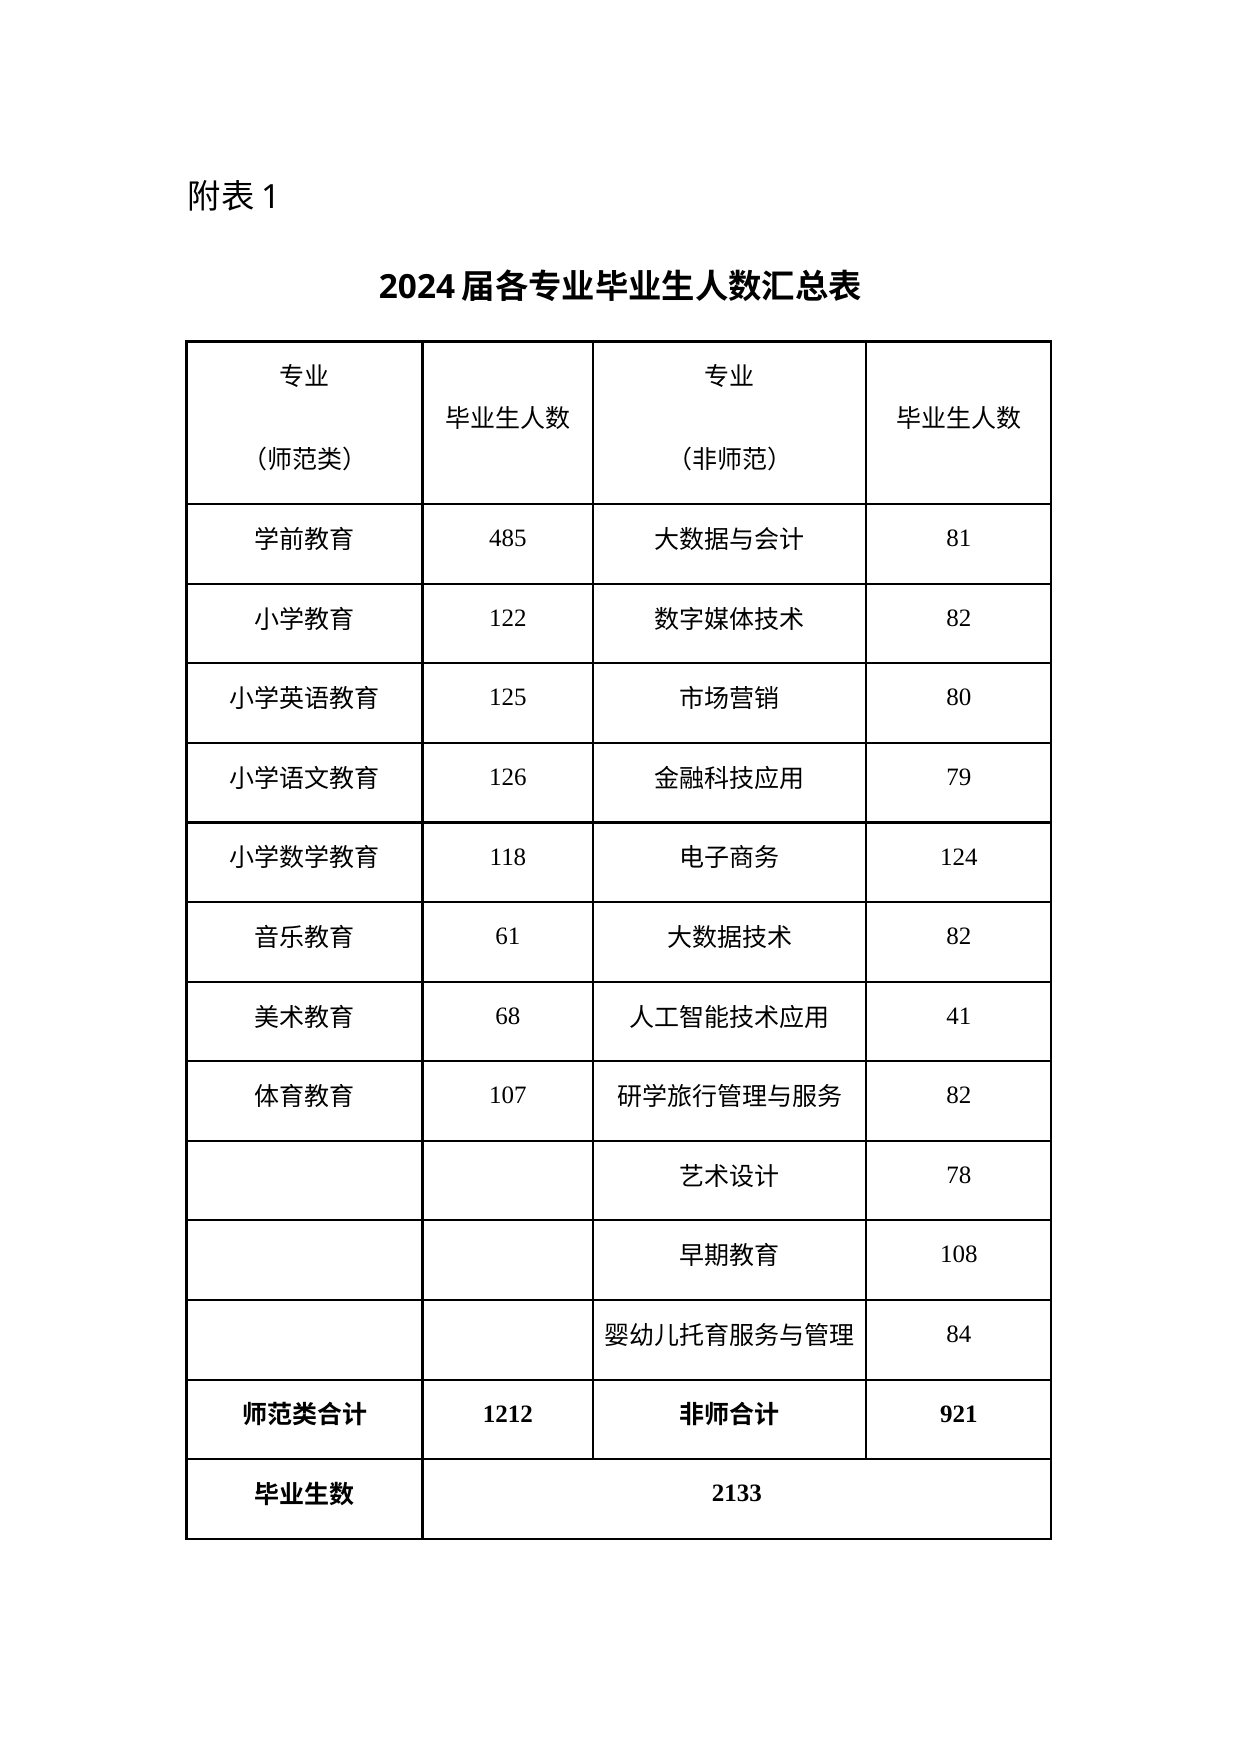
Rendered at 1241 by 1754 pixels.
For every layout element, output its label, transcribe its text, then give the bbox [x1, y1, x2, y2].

table_cell 体育教育 [188, 1062, 421, 1140]
table_cell 1212 [424, 1381, 592, 1458]
table_cell 82 [867, 1062, 1050, 1140]
table_cell 早期教育 [594, 1221, 865, 1299]
table_cell 78 [867, 1142, 1050, 1219]
table_cell 数字媒体技术 [594, 585, 865, 662]
table_cell 小学语文教育 [188, 744, 421, 821]
table_header 毕业生人数 [424, 343, 592, 503]
table_cell 毕业生数 [188, 1460, 421, 1538]
table_cell 126 [424, 744, 592, 821]
table_cell 82 [867, 585, 1050, 662]
table_cell 41 [867, 983, 1050, 1060]
table_cell 艺术设计 [594, 1142, 865, 1219]
table_cell [424, 1221, 592, 1299]
table_cell 电子商务 [594, 824, 865, 901]
table_cell 音乐教育 [188, 903, 421, 981]
table_cell 921 [867, 1381, 1050, 1458]
text 2024届各专业毕业生人数汇总表 [187, 251, 1053, 316]
table_header 毕业生人数 [867, 343, 1050, 503]
table_cell 485 [424, 505, 592, 583]
table_cell 81 [867, 505, 1050, 583]
table_cell 118 [424, 824, 592, 901]
table_cell 学前教育 [188, 505, 421, 583]
table_cell 婴幼儿托育服务与管理 [594, 1301, 865, 1378]
table_header 专业 （非师范） [594, 343, 865, 503]
table_cell 小学英语教育 [188, 664, 421, 742]
table_cell 80 [867, 664, 1050, 742]
table_cell 2133 [424, 1460, 1050, 1538]
table_cell 金融科技应用 [594, 744, 865, 821]
table_cell [424, 1301, 592, 1378]
table_cell 124 [867, 824, 1050, 901]
table_cell 108 [867, 1221, 1050, 1299]
table_cell 107 [424, 1062, 592, 1140]
table_cell 122 [424, 585, 592, 662]
table_cell 美术教育 [188, 983, 421, 1060]
table_cell 小学教育 [188, 585, 421, 662]
table_cell 小学数学教育 [188, 824, 421, 901]
table_cell 非师合计 [594, 1381, 865, 1458]
text 附表1 [187, 162, 1053, 227]
table_cell [188, 1221, 421, 1299]
table_cell 68 [424, 983, 592, 1060]
table_cell 84 [867, 1301, 1050, 1378]
table_cell 61 [424, 903, 592, 981]
table_cell [424, 1142, 592, 1219]
table_cell [188, 1301, 421, 1378]
table_cell 市场营销 [594, 664, 865, 742]
table_cell 师范类合计 [188, 1381, 421, 1458]
table_cell 79 [867, 744, 1050, 821]
table_cell 大数据技术 [594, 903, 865, 981]
table_cell 研学旅行管理与服务 [594, 1062, 865, 1140]
table_cell 大数据与会计 [594, 505, 865, 583]
table_cell [188, 1142, 421, 1219]
table_cell 125 [424, 664, 592, 742]
table_cell 82 [867, 903, 1050, 981]
table_cell 人工智能技术应用 [594, 983, 865, 1060]
table_header 专业 （师范类） [188, 343, 421, 503]
